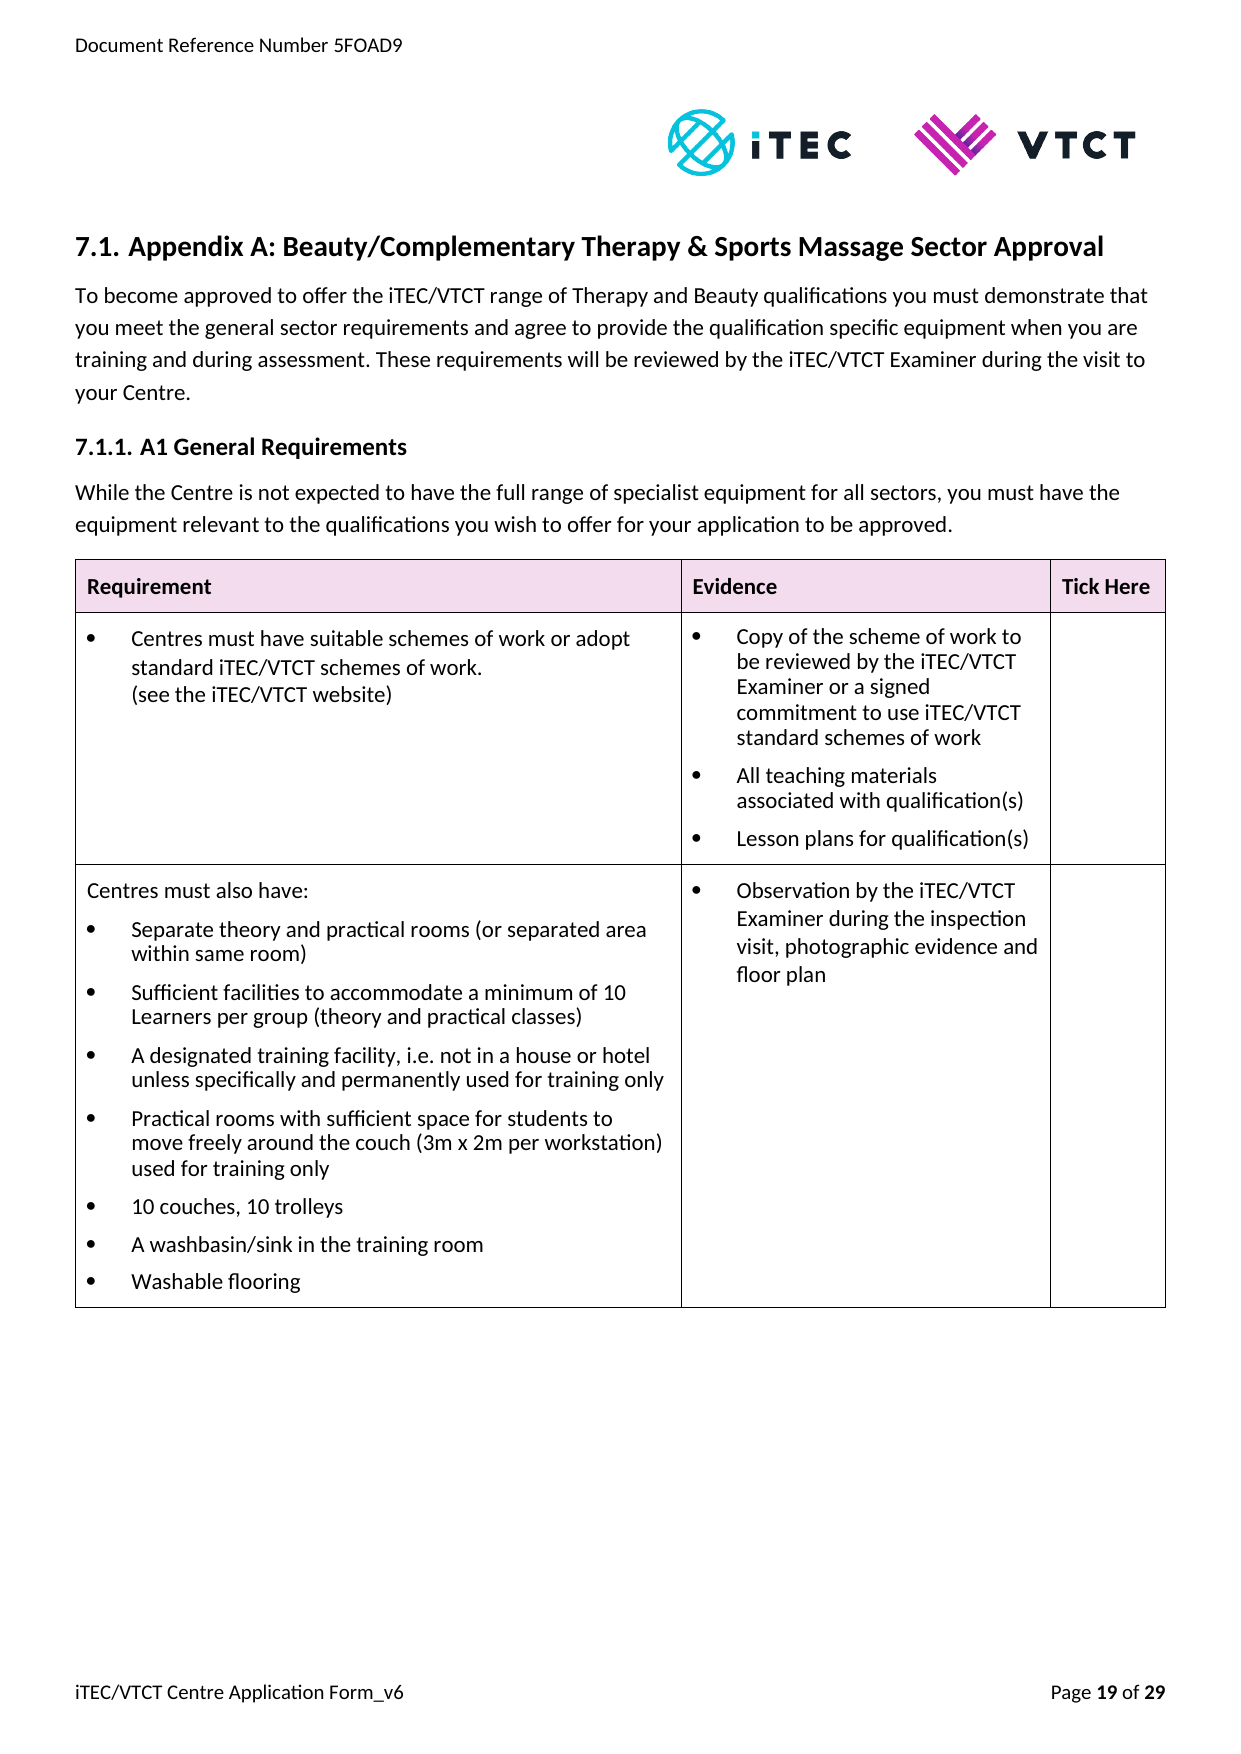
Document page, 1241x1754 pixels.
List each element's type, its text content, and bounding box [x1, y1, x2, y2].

table_cell Centres must also have: Separate theory and practical rooms (or separated area within same room) Sufficient facilities to accommodate a minimum of 10 Learners per group (theory and practical classes) A designated training facility, i.e. not in a house or hotel unless specifically and permanently used for training only Practical rooms with sufficient space for students to move freely around the couch (3m x 2m per workstation) used for training only 10 couches, 10 trolleys A washbasin/sink in the training room Washable flooring [76, 865, 681, 1307]
picture [637, 82, 1166, 203]
table_cell [1051, 613, 1165, 863]
text To become approved to offer the iTEC/VTCT range of Therapy and Beauty qualifications you must demonstrate that you meet the general sector requirements and agree to provide the qualification specific equipment when you are training and during assessment. These requirements will be reviewed by the iTEC/VTCT Examiner during the visit to your Centre. [75, 281, 1165, 406]
table_cell Centres must have suitable schemes of work or adopt standard iTEC/VTCT schemes of work. (see the iTEC/VTCT website) [76, 613, 681, 863]
table_cell [1051, 865, 1165, 1307]
table_header Evidence [682, 560, 1050, 612]
table_header Requirement [76, 560, 681, 612]
subtitle Appendix A: Beauty/Complementary Therapy & Sports Massage Sector Approval [75, 228, 1165, 263]
text While the Centre is not expected to have the full range of specialist equipment for all sectors, you must have the equipment relevant to the qualifications you wish to offer for your application to be approved. [75, 478, 1165, 538]
table_cell Copy of the scheme of work to be reviewed by the iTEC/VTCT Examiner or a signed commitment to use iTEC/VTCT standard schemes of work All teaching materials associated with qualification(s) Lesson plans for qualification(s) [682, 613, 1050, 863]
table_header Tick Here [1051, 560, 1165, 612]
subtitle A1 General Requirements [75, 431, 1165, 461]
table_cell Observation by the iTEC/VTCT Examiner during the inspection visit, photographic evidence and floor plan [682, 865, 1050, 1307]
